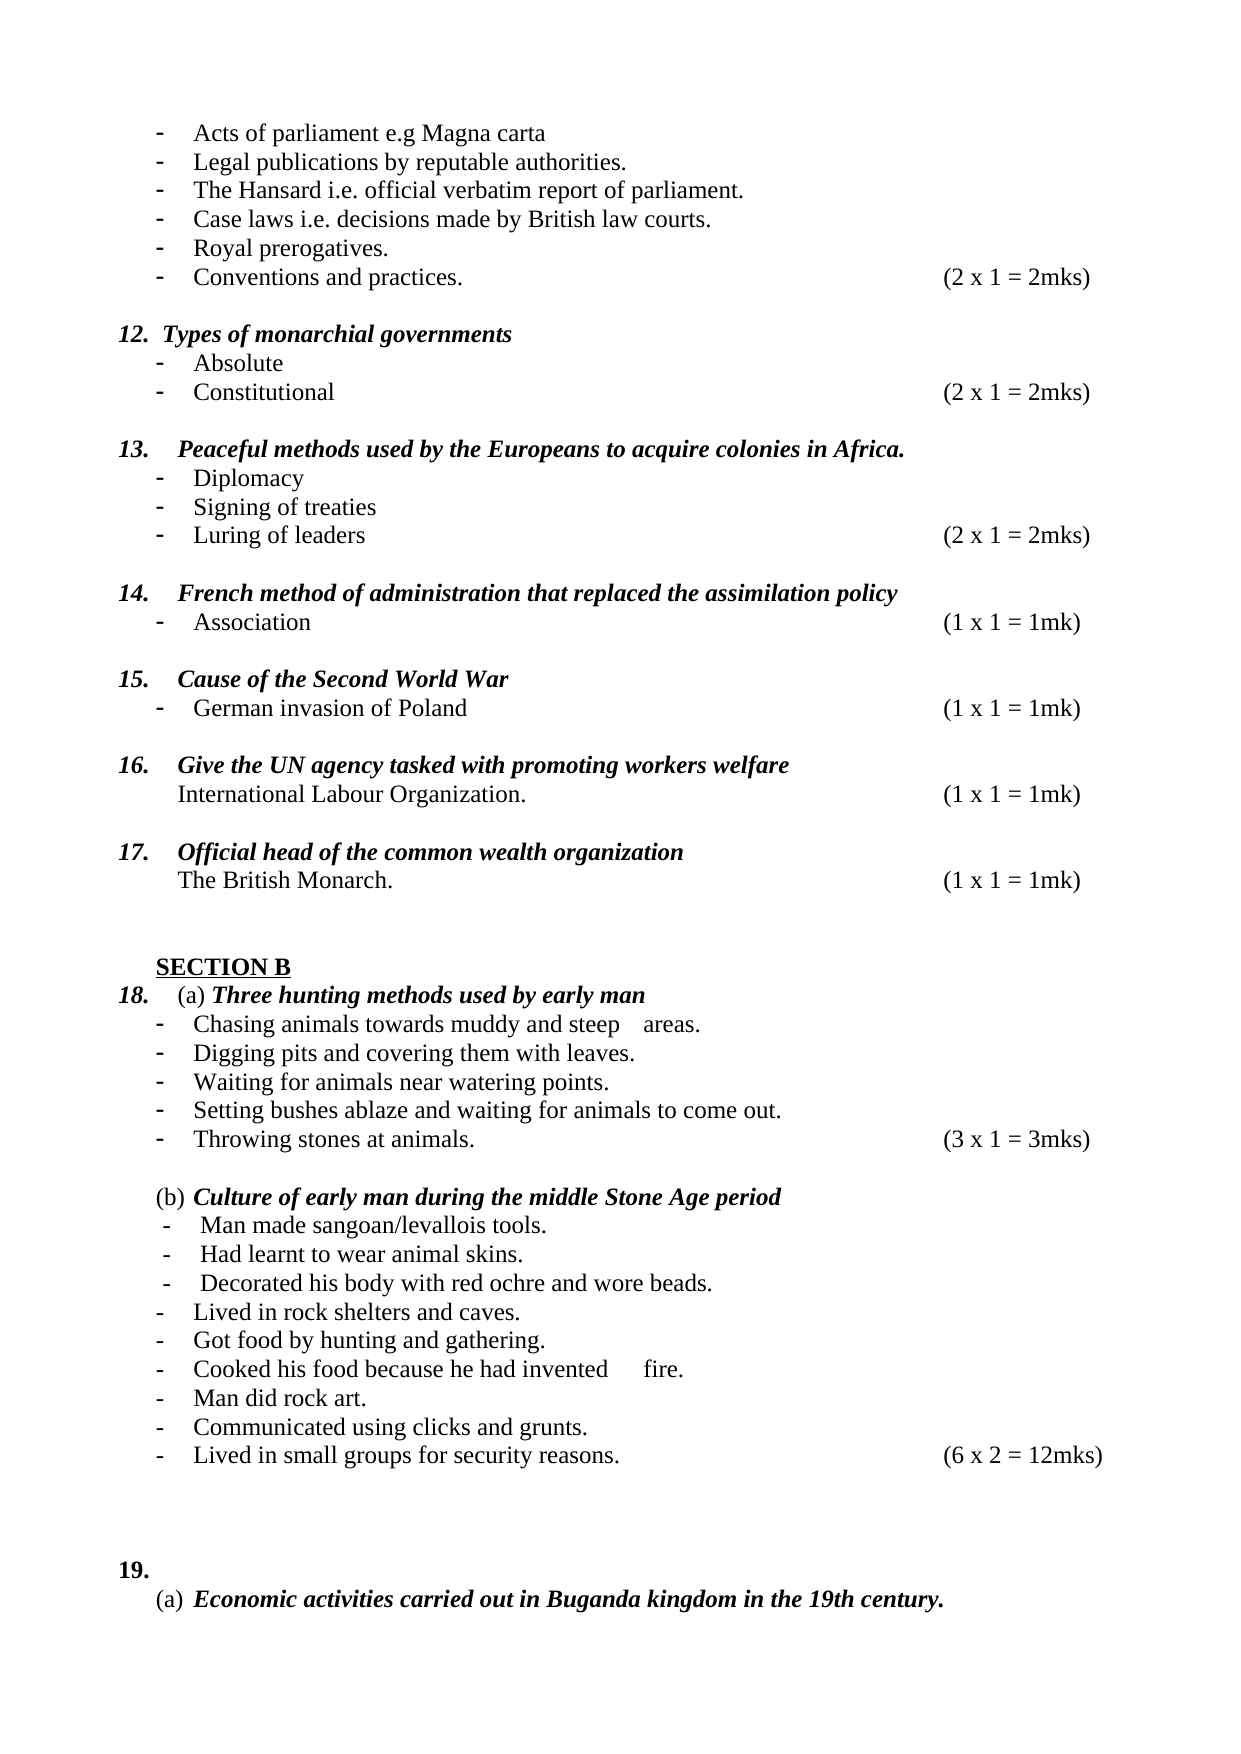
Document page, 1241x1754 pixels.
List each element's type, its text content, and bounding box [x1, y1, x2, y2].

list Constitutional (2 x 1 = 2mks) [156, 377, 1122, 406]
list Diplomacy [156, 463, 1122, 492]
text (a) Economic activities carried out in Buganda kingdom in the 19th century. [156, 1584, 1122, 1613]
list Association (1 x 1 = 1mk) [156, 607, 1122, 636]
text (b) Culture of early man during the middle Stone Age period [156, 1182, 1122, 1211]
list Give the UN agency tasked with promoting workers welfare [118, 751, 1122, 779]
list Conventions and practices. (2 x 1 = 2mks) [156, 262, 1122, 291]
list Got food by hunting and gathering. [156, 1326, 1122, 1354]
list Signing of treaties [156, 492, 1122, 521]
list Setting bushes ablaze and waiting for animals to come out. [156, 1096, 1122, 1124]
list Legal publications by reputable authorities. [156, 147, 1122, 176]
list Throwing stones at animals. (3 x 1 = 3mks) [156, 1124, 1122, 1153]
list (a) Three hunting methods used by early man [118, 981, 1122, 1009]
list Luring of leaders (2 x 1 = 2mks) [156, 521, 1122, 549]
list French method of administration that replaced the assimilation policy [118, 578, 1122, 607]
list Had learnt to wear animal skins. [162, 1239, 1122, 1268]
list Chasing animals towards muddy and steep areas. [156, 1009, 1122, 1038]
list Peaceful methods used by the Europeans to acquire colonies in Africa. [118, 434, 1122, 463]
list Decorated his body with red ochre and wore beads. [162, 1268, 1122, 1297]
text Section B [156, 952, 1122, 981]
list The Hansard i.e. official verbatim report of parliament. [156, 176, 1122, 204]
list Acts of parliament e.g Magna carta [156, 118, 1122, 147]
list Absolute [156, 348, 1122, 377]
list German invasion of Poland (1 x 1 = 1mk) [156, 693, 1122, 722]
list Communicated using clicks and grunts. [156, 1412, 1122, 1441]
list Lived in rock shelters and caves. [156, 1297, 1122, 1326]
list Official head of the common wealth organization [118, 837, 1122, 866]
list Case laws i.e. decisions made by British law courts. [156, 204, 1122, 233]
list Types of monarchial governments [118, 319, 1122, 348]
list Royal prerogatives. [156, 233, 1122, 262]
list Cooked his food because he had invented fire. [156, 1354, 1122, 1383]
list Digging pits and covering them with leaves. [156, 1038, 1122, 1067]
text The British Monarch. (1 x 1 = 1mk) [156, 866, 1122, 894]
list Waiting for animals near watering points. [156, 1067, 1122, 1096]
list Cause of the Second World War [118, 664, 1122, 693]
list Man made sangoan/levallois tools. [162, 1211, 1122, 1239]
list Man did rock art. [156, 1383, 1122, 1412]
text International Labour Organization. (1 x 1 = 1mk) [156, 779, 1122, 808]
list Lived in small groups for security reasons. (6 x 2 = 12mks) [156, 1441, 1122, 1469]
